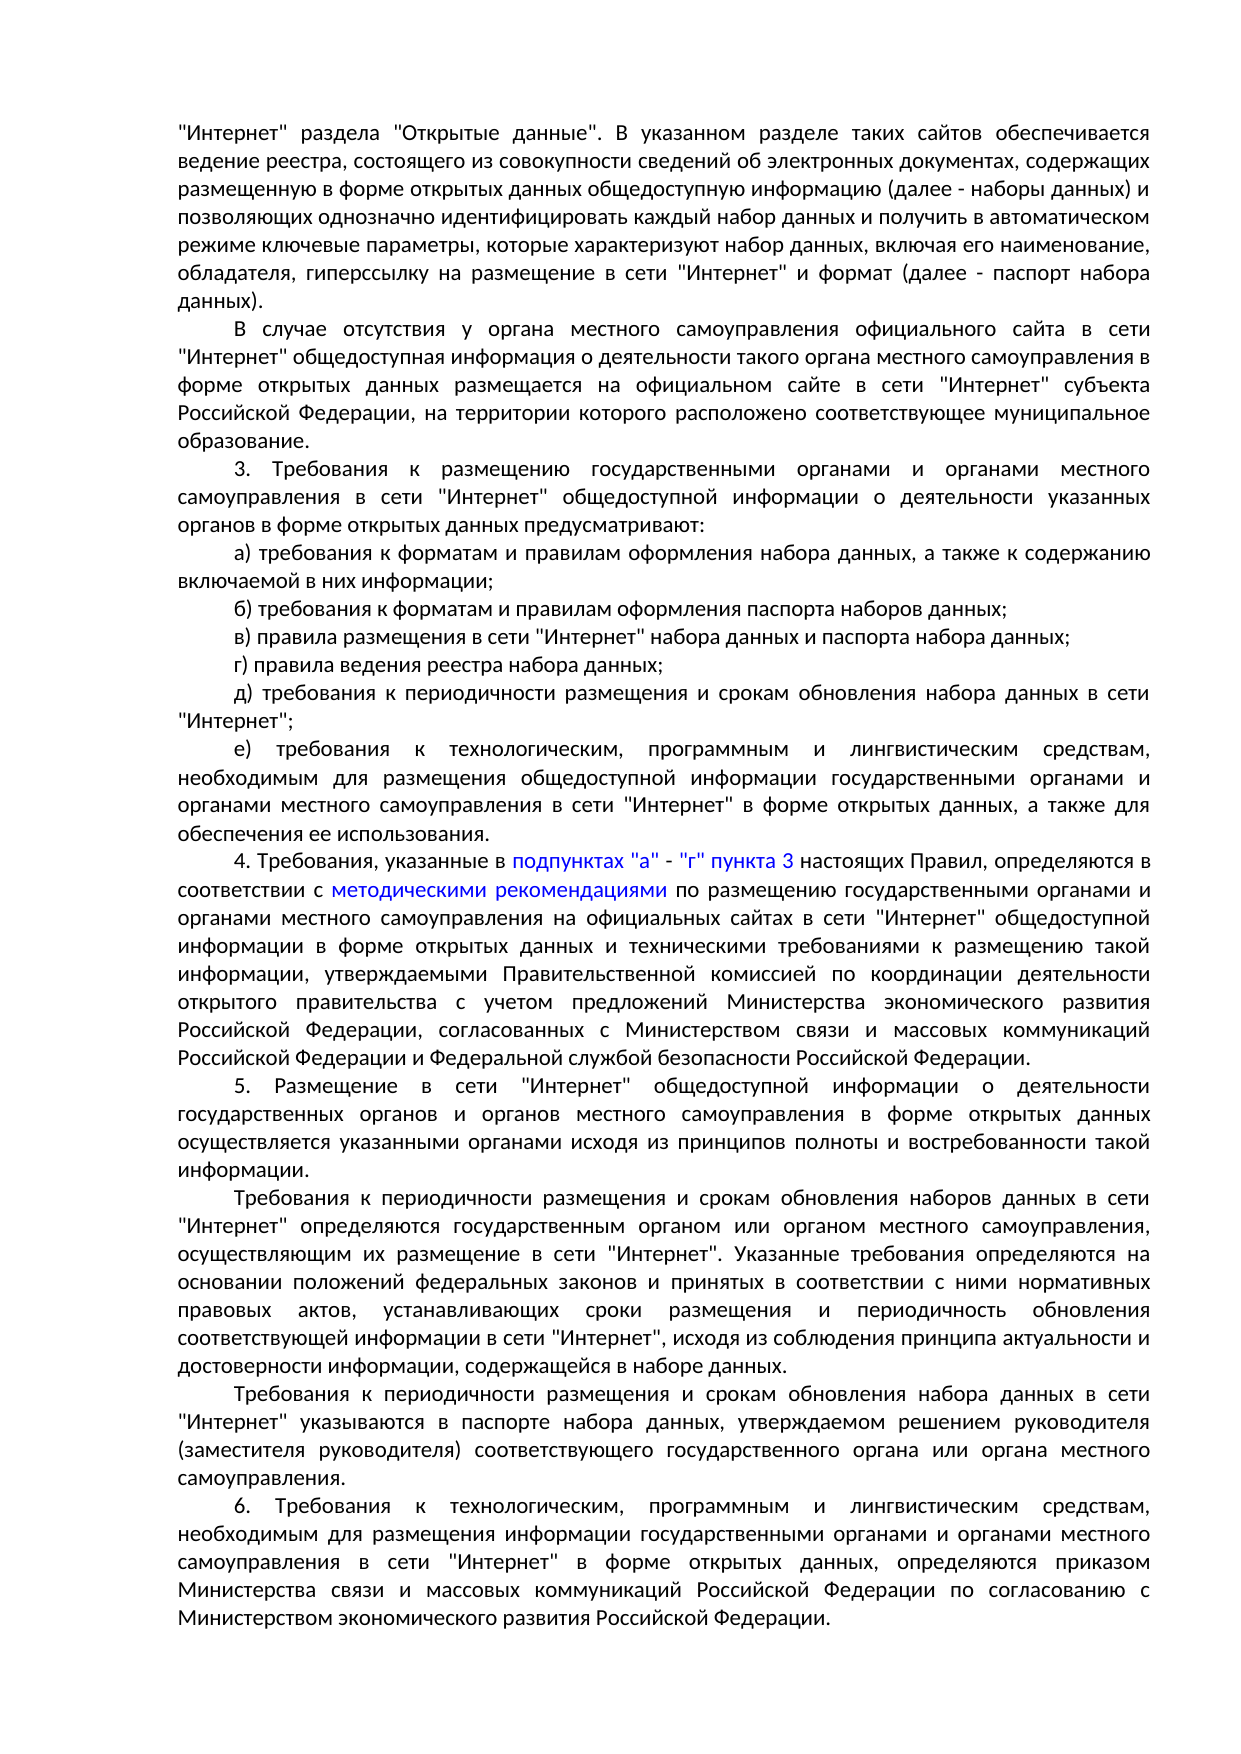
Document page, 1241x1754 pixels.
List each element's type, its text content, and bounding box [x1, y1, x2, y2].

text е) требования к технологическим, программным и лингвистическим средствам, необходимым для размещения общедоступной информации государственными органами и органами местного самоуправления в сети "Интернет" в форме открытых данных, а также для обеспечения ее использования. [177, 734, 1152, 847]
text г) правила ведения реестра набора данных; [177, 651, 1152, 678]
text б) требования к форматам и правилам оформления паспорта наборов данных; [177, 594, 1152, 622]
text в) правила размещения в сети "Интернет" набора данных и паспорта набора данных; [177, 622, 1152, 651]
text В случае отсутствия у органа местного самоуправления официального сайта в сети "Интернет" общедоступная информация о деятельности такого органа местного самоуправления в форме открытых данных размещается на официальном сайте в сети "Интернет" субъекта Российской Федерации, на территории которого расположено соответствующее муниципальное образование. [177, 314, 1152, 454]
text 4. Требования, указанные в подпунктах "а" - "г" пункта 3 настоящих Правил, определяются в соответствии с методическими рекомендациями по размещению государственными органами и органами местного самоуправления на официальных сайтах в сети "Интернет" общедоступной информации в форме открытых данных и техническими требованиями к размещению такой информации, утверждаемыми Правительственной комиссией по координации деятельности открытого правительства с учетом предложений Министерства экономического развития Российской Федерации, согласованных с Министерством связи и массовых коммуникаций Российской Федерации и Федеральной службой безопасности Российской Федерации. [177, 847, 1152, 1071]
text 6. Требования к технологическим, программным и лингвистическим средствам, необходимым для размещения информации государственными органами и органами местного самоуправления в сети "Интернет" в форме открытых данных, определяются приказом Министерства связи и массовых коммуникаций Российской Федерации по согласованию с Министерством экономического развития Российской Федерации. [177, 1491, 1152, 1631]
text Требования к периодичности размещения и срокам обновления наборов данных в сети "Интернет" определяются государственным органом или органом местного самоуправления, осуществляющим их размещение в сети "Интернет". Указанные требования определяются на основании положений федеральных законов и принятых в соответствии с ними нормативных правовых актов, устанавливающих сроки размещения и периодичность обновления соответствующей информации в сети "Интернет", исходя из соблюдения принципа актуальности и достоверности информации, содержащейся в наборе данных. [177, 1183, 1152, 1379]
text д) требования к периодичности размещения и срокам обновления набора данных в сети "Интернет"; [177, 678, 1152, 734]
text а) требования к форматам и правилам оформления набора данных, а также к содержанию включаемой в них информации; [177, 538, 1152, 594]
text 5. Размещение в сети "Интернет" общедоступной информации о деятельности государственных органов и органов местного самоуправления в форме открытых данных осуществляется указанными органами исходя из принципов полноты и востребованности такой информации. [177, 1071, 1152, 1183]
text 3. Требования к размещению государственными органами и органами местного самоуправления в сети "Интернет" общедоступной информации о деятельности указанных органов в форме открытых данных предусматривают: [177, 454, 1152, 538]
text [177, 118, 1152, 314]
text Требования к периодичности размещения и срокам обновления набора данных в сети "Интернет" указываются в паспорте набора данных, утверждаемом решением руководителя (заместителя руководителя) соответствующего государственного органа или органа местного самоуправления. [177, 1379, 1152, 1491]
